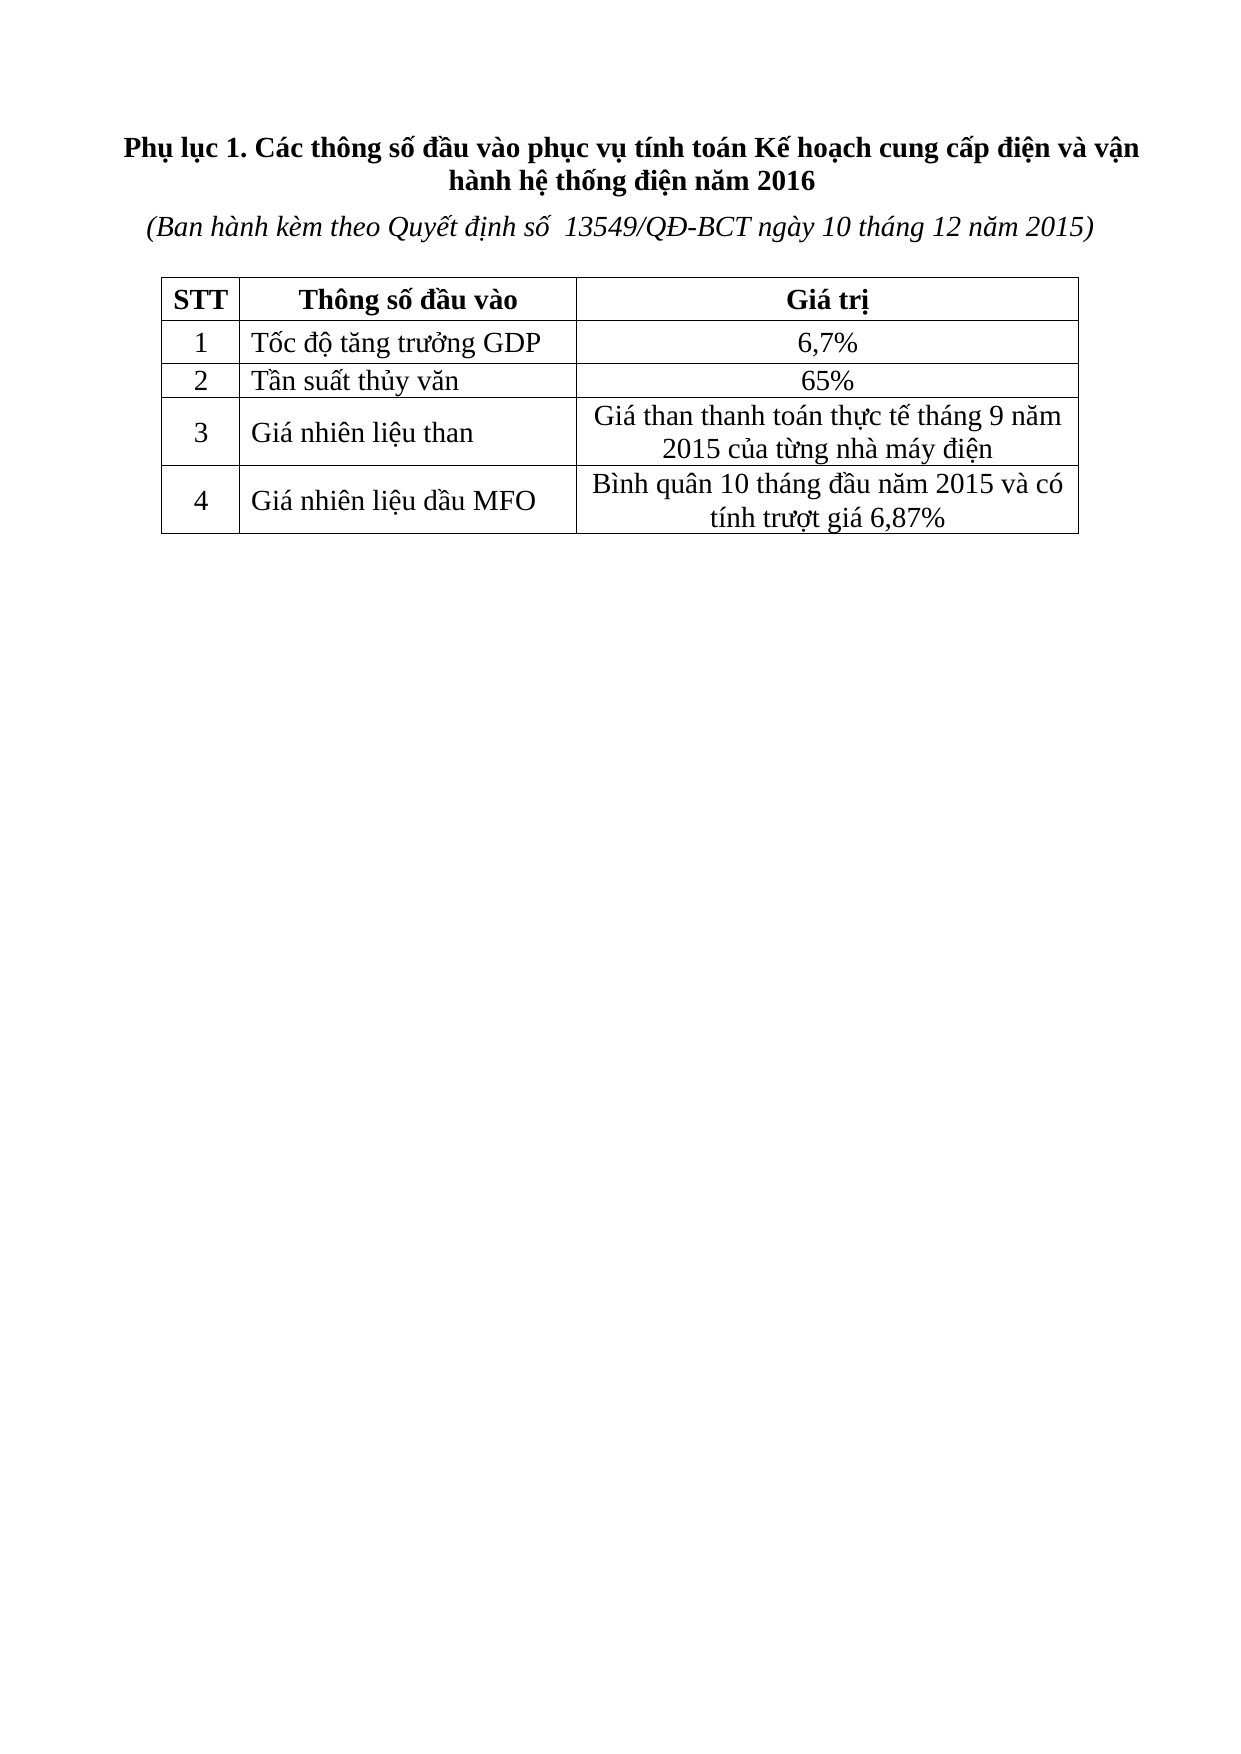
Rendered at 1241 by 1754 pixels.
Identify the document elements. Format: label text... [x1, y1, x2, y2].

table_cell Giá nhiên liệu dầu MFO [240, 466, 576, 533]
table_header Thông số đầu vào [240, 278, 576, 319]
table_cell 4 [162, 466, 239, 533]
table_cell Giá nhiên liệu than [240, 398, 576, 465]
table_cell 6,7% [577, 321, 1078, 362]
table_cell 3 [162, 398, 239, 465]
text Phụ lục 1. Các thông số đầu vào phục vụ tính toán Kế hoạch cung cấp điện và vận hành hệ thống điện năm 2016 [118, 130, 1145, 197]
table_cell Bình quân 10 tháng đầu năm 2015 và có tính trượt giá 6,87% [577, 466, 1078, 533]
table_cell 65% [577, 364, 1078, 397]
table_cell 1 [162, 321, 239, 362]
table_cell Tốc độ tăng trưởng GDP [240, 321, 576, 362]
table_cell Giá than thanh toán thực tế tháng 9 năm 2015 của từng nhà máy điện [577, 398, 1078, 465]
table_cell 2 [162, 364, 239, 397]
table_cell Tần suất thủy văn [240, 364, 576, 397]
table_header Giá trị [577, 278, 1078, 319]
text (Ban hành kèm theo Quyết định số 13549/QĐ-BCT ngày 10 tháng 12 năm 2015) [118, 209, 1122, 243]
table_header STT [162, 278, 239, 319]
